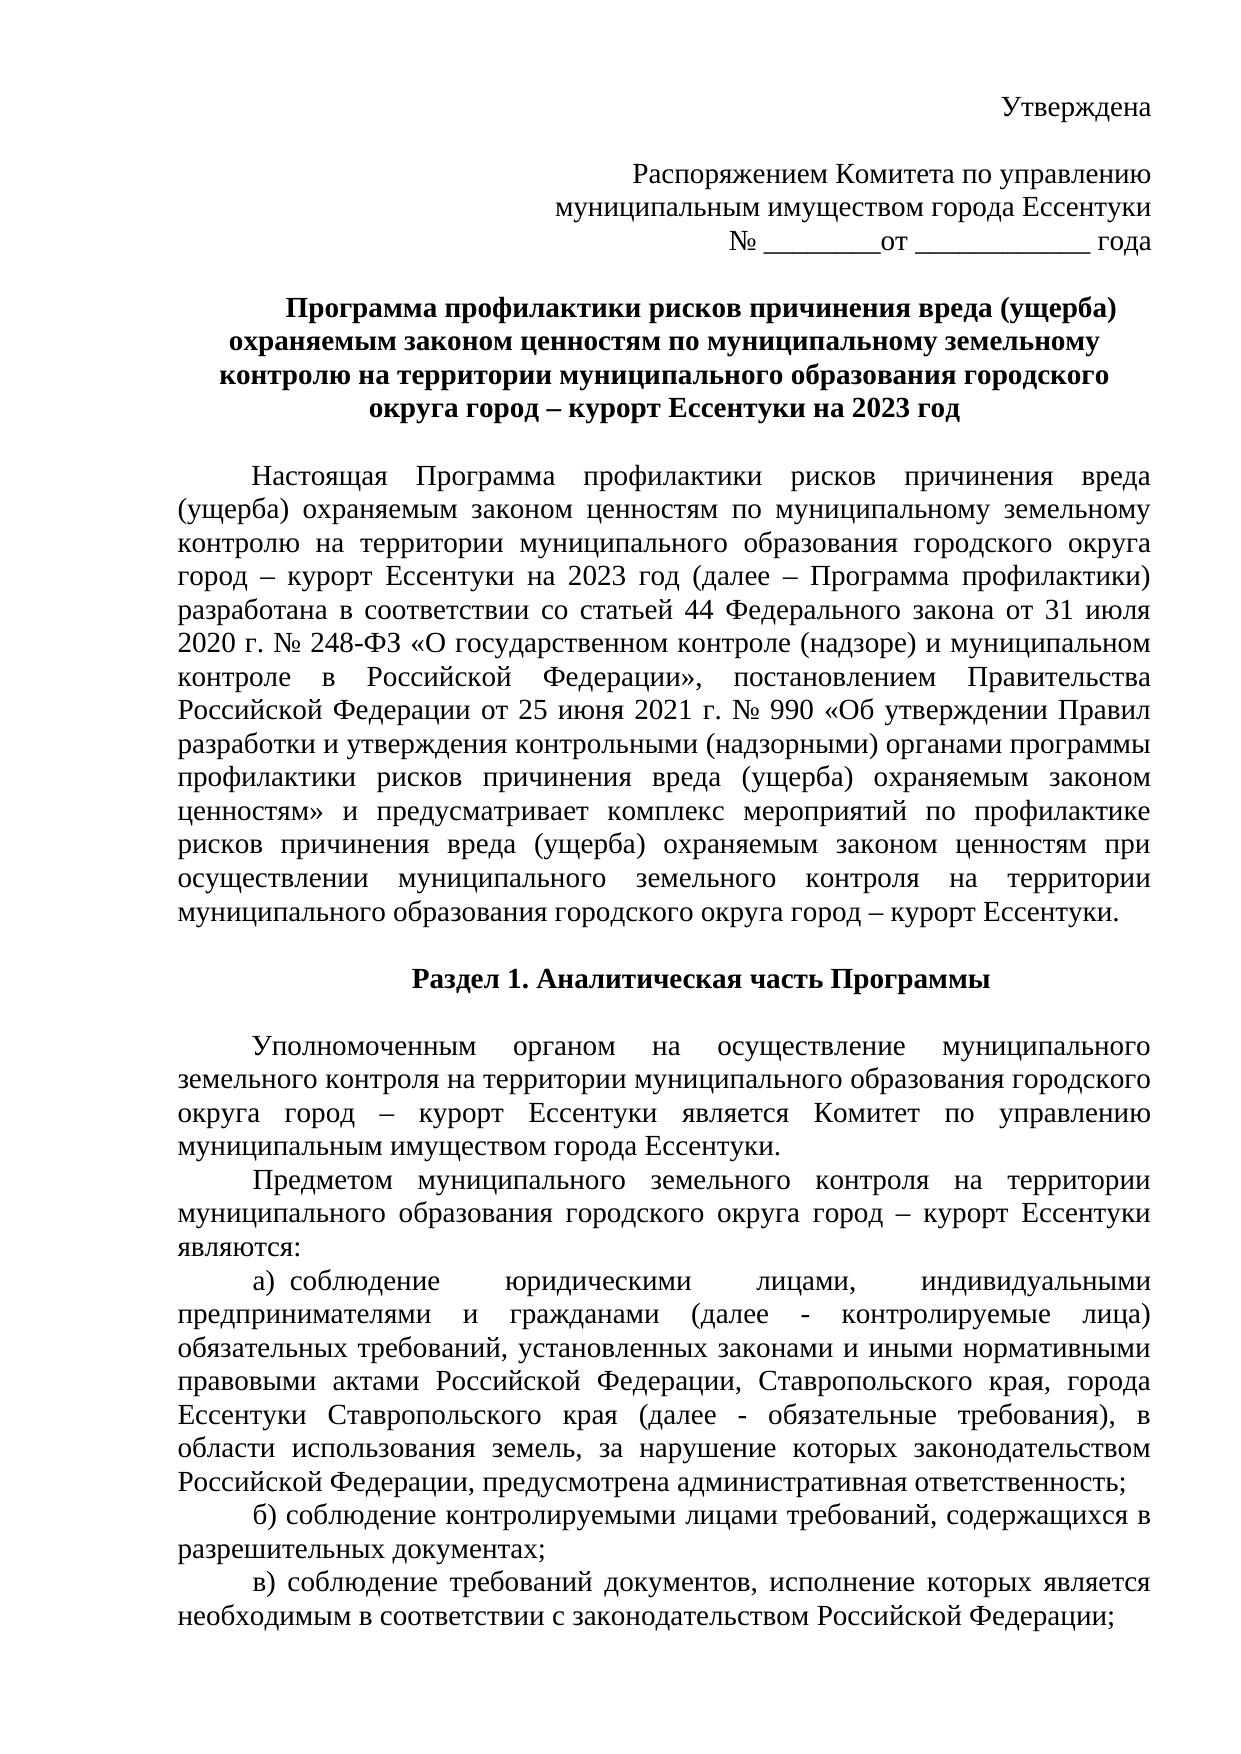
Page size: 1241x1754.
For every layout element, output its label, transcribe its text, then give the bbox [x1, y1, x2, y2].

text в) соблюдение требований документов, исполнение которых является необходимым в соответствии с законодательством Российской Федерации; [177, 1564, 1152, 1632]
text муниципальным имуществом города Ессентуки [177, 189, 1152, 223]
text Предметом муниципального земельного контроля на территории муниципального образования городского округа город – курорт Ессентуки являются: [177, 1162, 1152, 1263]
text № ________от ____________ года [177, 223, 1152, 256]
text Утверждена [177, 89, 1152, 122]
text Распоряжением Комитета по управлению [177, 156, 1152, 189]
text Программа профилактики рисков причинения вреда (ущерба) охраняемым законом ценностям по муниципальному земельному контролю на территории муниципального образования городского округа город – курорт Ессентуки на 2023 год [177, 290, 1152, 424]
text б) соблюдение контролируемыми лицами требований, содержащихся в разрешительных документах; [177, 1497, 1152, 1564]
text а) соблюдение юридическими лицами, индивидуальными предпринимателями и гражданами (далее - контролируемые лица) обязательных требований, установленных законами и иными нормативными правовыми актами Российской Федерации, Ставропольского края, города Ессентуки Ставропольского края (далее - обязательные требования), в области использования земель, за нарушение которых законодательством Российской Федерации, предусмотрена административная ответственность; [177, 1263, 1152, 1497]
text Раздел 1. Аналитическая часть Программы [177, 961, 1152, 994]
text Уполномоченным органом на осуществление муниципального земельного контроля на территории муниципального образования городского округа город – курорт Ессентуки является Комитет по управлению муниципальным имуществом города Ессентуки. [177, 1028, 1152, 1162]
text Настоящая Программа профилактики рисков причинения вреда (ущерба) охраняемым законом ценностям по муниципальному земельному контролю на территории муниципального образования городского округа город – курорт Ессентуки на 2023 год (далее – Программа профилактики) разработана в соответствии со статьей 44 Федерального закона от 31 июля 2020 г. № 248-ФЗ «О государственном контроле (надзоре) и муниципальном контроле в Российской Федерации», постановлением Правительства Российской Федерации от 25 июня 2021 г. № 990 «Об утверждении Правил разработки и утверждения контрольными (надзорными) органами программы профилактики рисков причинения вреда (ущерба) охраняемым законом ценностям» и предусматривает комплекс мероприятий по профилактике рисков причинения вреда (ущерба) охраняемым законом ценностям при осуществлении муниципального земельного контроля на территории муниципального образования городского округа город – курорт Ессентуки. [177, 458, 1152, 927]
